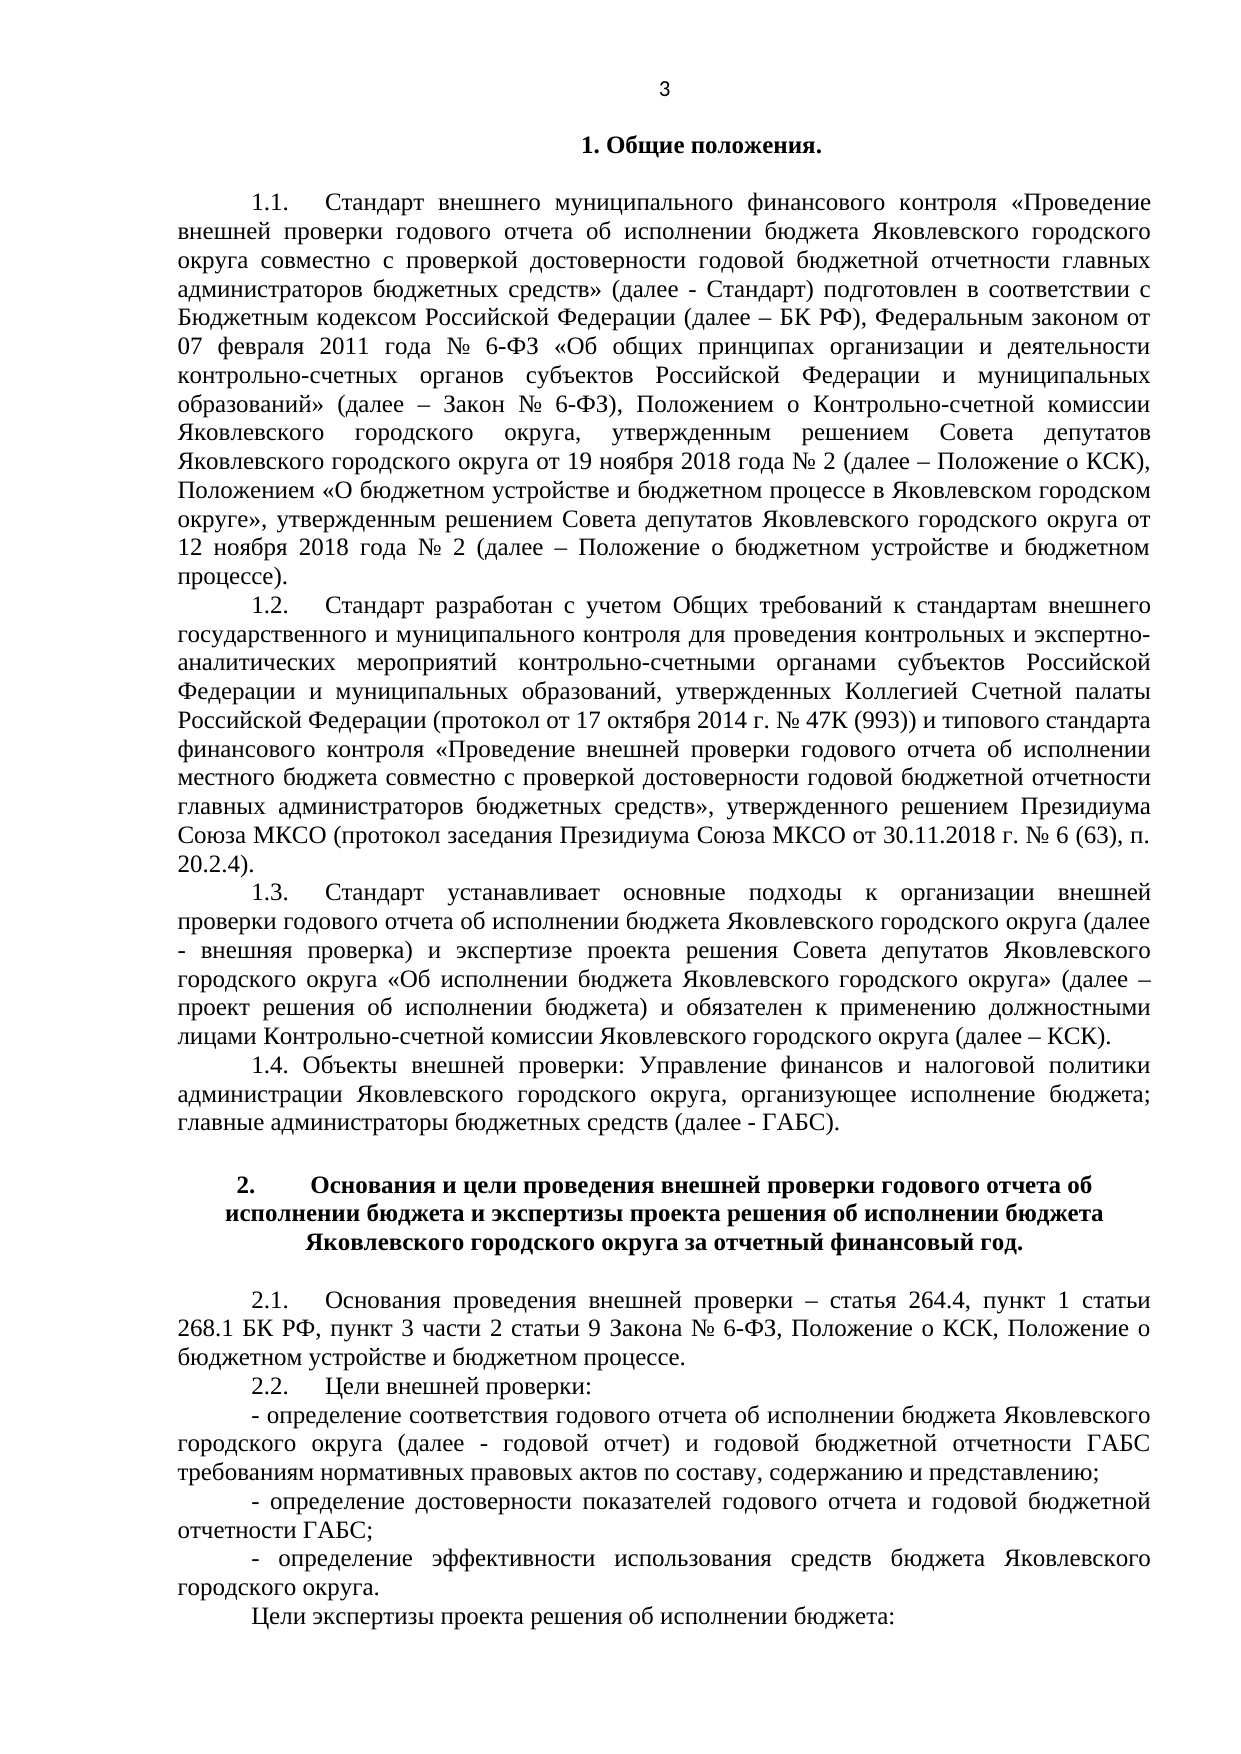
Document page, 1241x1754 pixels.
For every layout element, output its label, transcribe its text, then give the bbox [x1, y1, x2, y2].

list Основания проведения внешней проверки – статья 264.4, пункт 1 статьи 268.1 БК РФ, пункт 3 части 2 статьи 9 Закона № 6-ФЗ, Положение о КСК, Положение о бюджетном устройстве и бюджетном процессе. [177, 1285, 1152, 1371]
text - определение соответствия годового отчета об исполнении бюджета Яковлевского городского округа (далее - годовой отчет) и годовой бюджетной отчетности ГАБС требованиям нормативных правовых актов по составу, содержанию и представлению; [177, 1400, 1152, 1486]
list Цели внешней проверки: [177, 1371, 1152, 1400]
text 1.4. Объекты внешней проверки: Управление финансов и налоговой политики администрации Яковлевского городского округа, организующее исполнение бюджета; главные администраторы бюджетных средств (далее - ГАБС). [177, 1050, 1152, 1136]
list Стандарт устанавливает основные подходы к организации внешней проверки годового отчета об исполнении бюджета Яковлевского городского округа (далее - внешняя проверка) и экспертизе проекта решения Совета депутатов Яковлевского городского округа «Об исполнении бюджета Яковлевского городского округа» (далее – проект решения об исполнении бюджета) и обязателен к применению должностными лицами Контрольно-счетной комиссии Яковлевского городского округа (далее – КСК). [177, 877, 1152, 1050]
list Стандарт разработан с учетом Общих требований к стандартам внешнего государственного и муниципального контроля для проведения контрольных и экспертно-аналитических мероприятий контрольно-счетными органами субъектов Российской Федерации и муниципальных образований, утвержденных Коллегией Счетной палаты Российской Федерации (протокол от 17 октября 2014 г. № 47К (993)) и типового стандарта финансового контроля «Проведение внешней проверки годового отчета об исполнении местного бюджета совместно с проверкой достоверности годовой бюджетной отчетности главных администраторов бюджетных средств», утвержденного решением Президиума Союза МКСО (протокол заседания Президиума Союза МКСО от 30.11.2018 г. № 6 (63), п. 20.2.4). [177, 590, 1152, 877]
text - определение достоверности показателей годового отчета и годовой бюджетной отчетности ГАБС; [177, 1486, 1152, 1543]
text Цели экспертизы проекта решения об исполнении бюджета: [177, 1601, 1152, 1630]
list Основания и цели проведения внешней проверки годового отчета об исполнении бюджета и экспертизы проекта решения об исполнении бюджета Яковлевского городского округа за отчетный финансовый год. [177, 1170, 1152, 1256]
text - определение эффективности использования средств бюджета Яковлевского городского округа. [177, 1543, 1152, 1601]
text 1. Общие положения. [177, 130, 1152, 159]
list Стандарт внешнего муниципального финансового контроля «Проведение внешней проверки годового отчета об исполнении бюджета Яковлевского городского округа совместно с проверкой достоверности годовой бюджетной отчетности главных администраторов бюджетных средств» (далее - Стандарт) подготовлен в соответствии с Бюджетным кодексом Российской Федерации (далее – БК РФ), Федеральным законом от 07 февраля 2011 года № 6-ФЗ «Об общих принципах организации и деятельности контрольно-счетных органов субъектов Российской Федерации и муниципальных образований» (далее – Закон № 6-ФЗ), Положением о Контрольно-счетной комиссии Яковлевского городского округа, утвержденным решением Совета депутатов Яковлевского городского округа от 19 ноября 2018 года № 2 (далее – Положение о КСК), Положением «О бюджетном устройстве и бюджетном процессе в Яковлевском городском округе», утвержденным решением Совета депутатов Яковлевского городского округа от 12 ноября 2018 года № 2 (далее – Положение о бюджетном устройстве и бюджетном процессе). [177, 187, 1152, 590]
